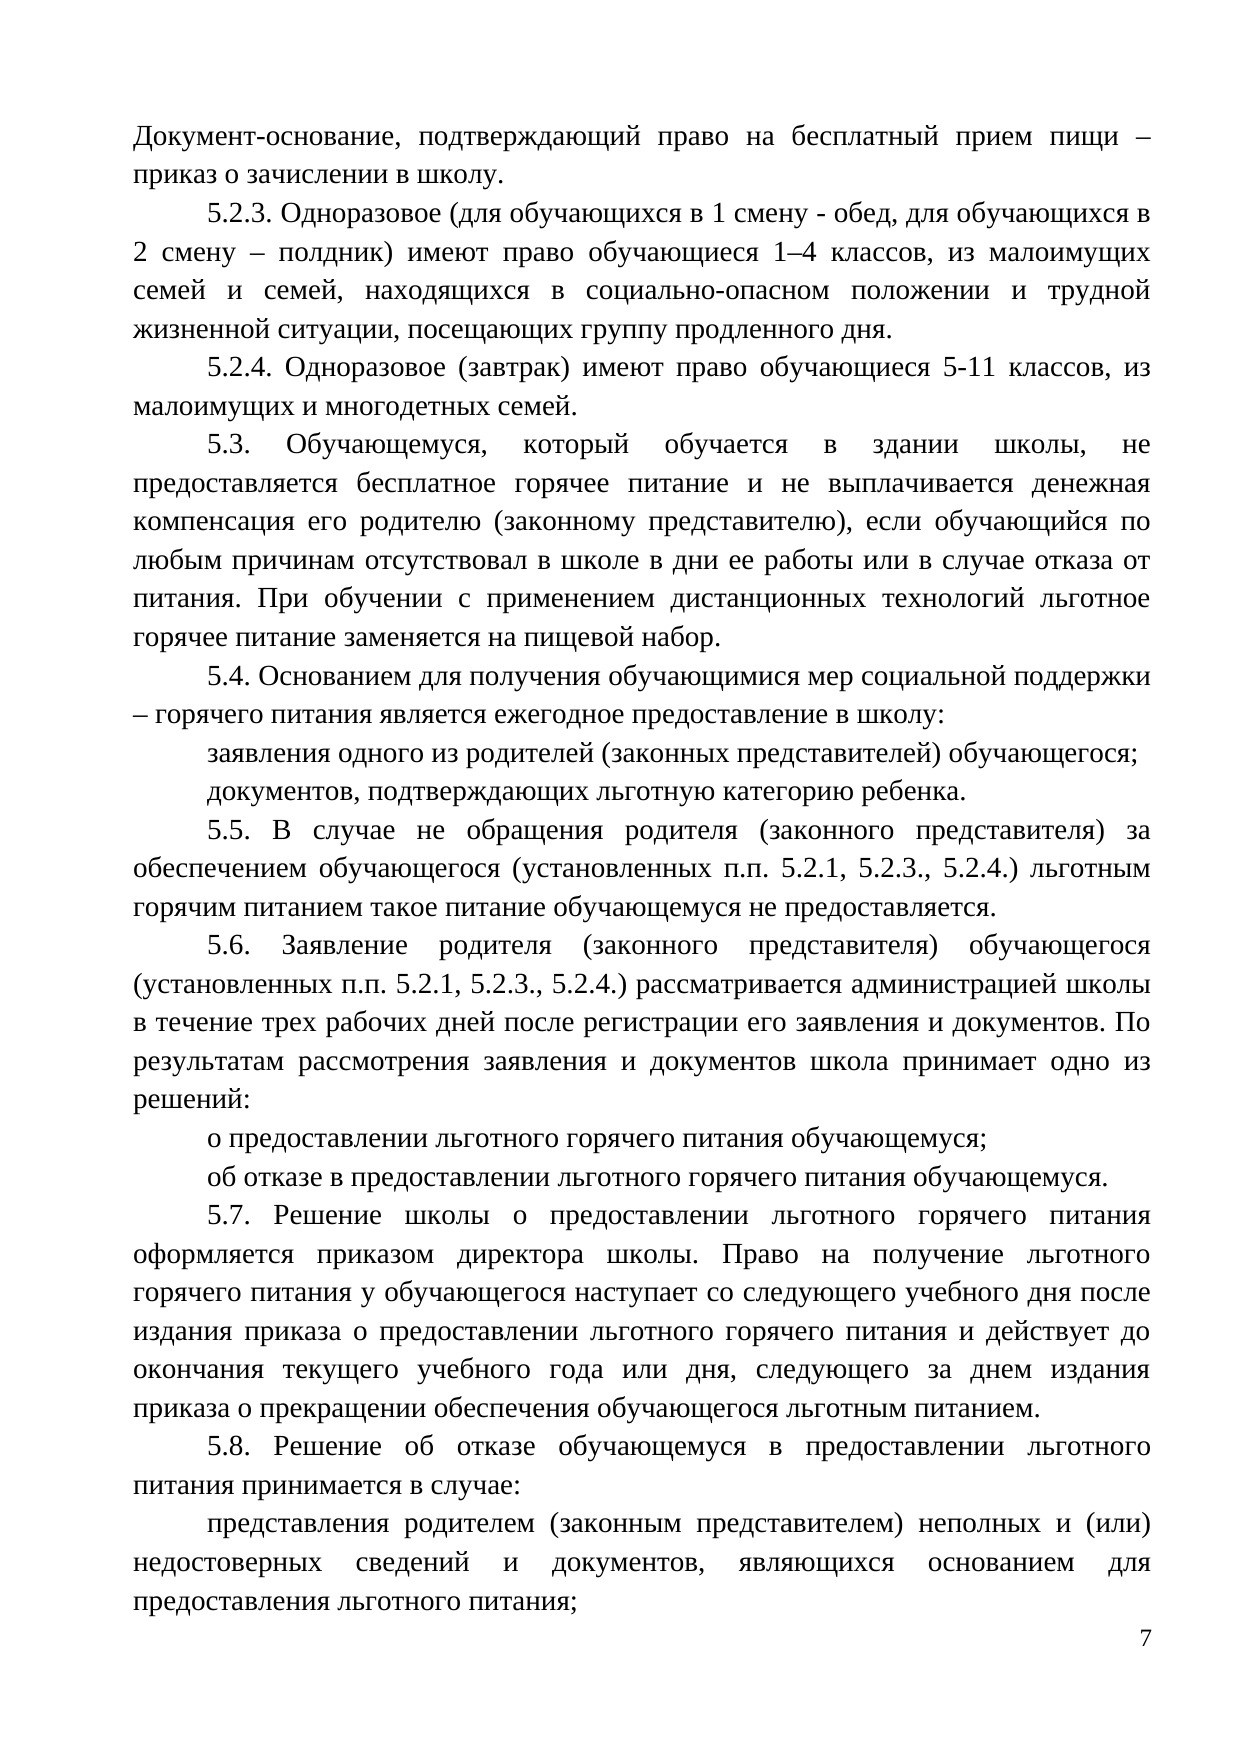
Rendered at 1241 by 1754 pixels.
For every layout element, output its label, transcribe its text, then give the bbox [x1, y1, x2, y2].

text 5.2.3. Одноразовое (для обучающихся в 1 смену - обед, для обучающихся в 2 смену – полдник) имеют право обучающиеся 1–4 классов, из малоимущих семей и семей, находящихся в социально-опасном положении и трудной жизненной ситуации, посещающих группу продленного дня. [133, 195, 1152, 344]
text документов, подтверждающих льготную категорию ребенка. [133, 773, 1152, 807]
text 5.6. Заявление родителя (законного представителя) обучающегося (установленных п.п. 5.2.1, 5.2.3., 5.2.4.) рассматривается администрацией школы в течение трех рабочих дней после регистрации его заявления и документов. По результатам рассмотрения заявления и документов школа принимает одно из решений: [133, 927, 1152, 1115]
text об отказе в предоставлении льготного горячего питания обучающемуся. [133, 1159, 1152, 1192]
text 5.7. Решение школы о предоставлении льготного горячего питания оформляется приказом директора школы. Право на получение льготного горячего питания у обучающегося наступает со следующего учебного дня после издания приказа о предоставлении льготного горячего питания и действует до окончания текущего учебного года или дня, следующего за днем издания приказа о прекращении обеспечения обучающегося льготным питанием. [133, 1197, 1152, 1423]
text 5.2.4. Одноразовое (завтрак) имеют право обучающиеся 5-11 классов, из малоимущих и многодетных семей. [133, 349, 1152, 421]
text заявления одного из родителей (законных представителей) обучающегося; [133, 735, 1152, 768]
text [133, 118, 1152, 190]
text 5.4. Основанием для получения обучающимися мер социальной поддержки – горячего питания является ежегодное предоставление в школу: [133, 658, 1152, 730]
text представления родителем (законным представителем) неполных и (или) недостоверных сведений и документов, являющихся основанием для предоставления льготного питания; [133, 1506, 1152, 1616]
text 5.5. В случае не обращения родителя (законного представителя) за обеспечением обучающегося (установленных п.п. 5.2.1, 5.2.3., 5.2.4.) льготным горячим питанием такое питание обучающемуся не предоставляется. [133, 812, 1152, 922]
text 5.3. Обучающемуся, который обучается в здании школы, не предоставляется бесплатное горячее питание и не выплачивается денежная компенсация его родителю (законному представителю), если обучающийся по любым причинам отсутствовал в школе в дни ее работы или в случае отказа от питания. При обучении с применением дистанционных технологий льготное горячее питание заменяется на пищевой набор. [133, 426, 1152, 653]
text о предоставлении льготного горячего питания обучающемуся; [133, 1120, 1152, 1154]
text 5.8. Решение об отказе обучающемуся в предоставлении льготного питания принимается в случае: [133, 1428, 1152, 1501]
